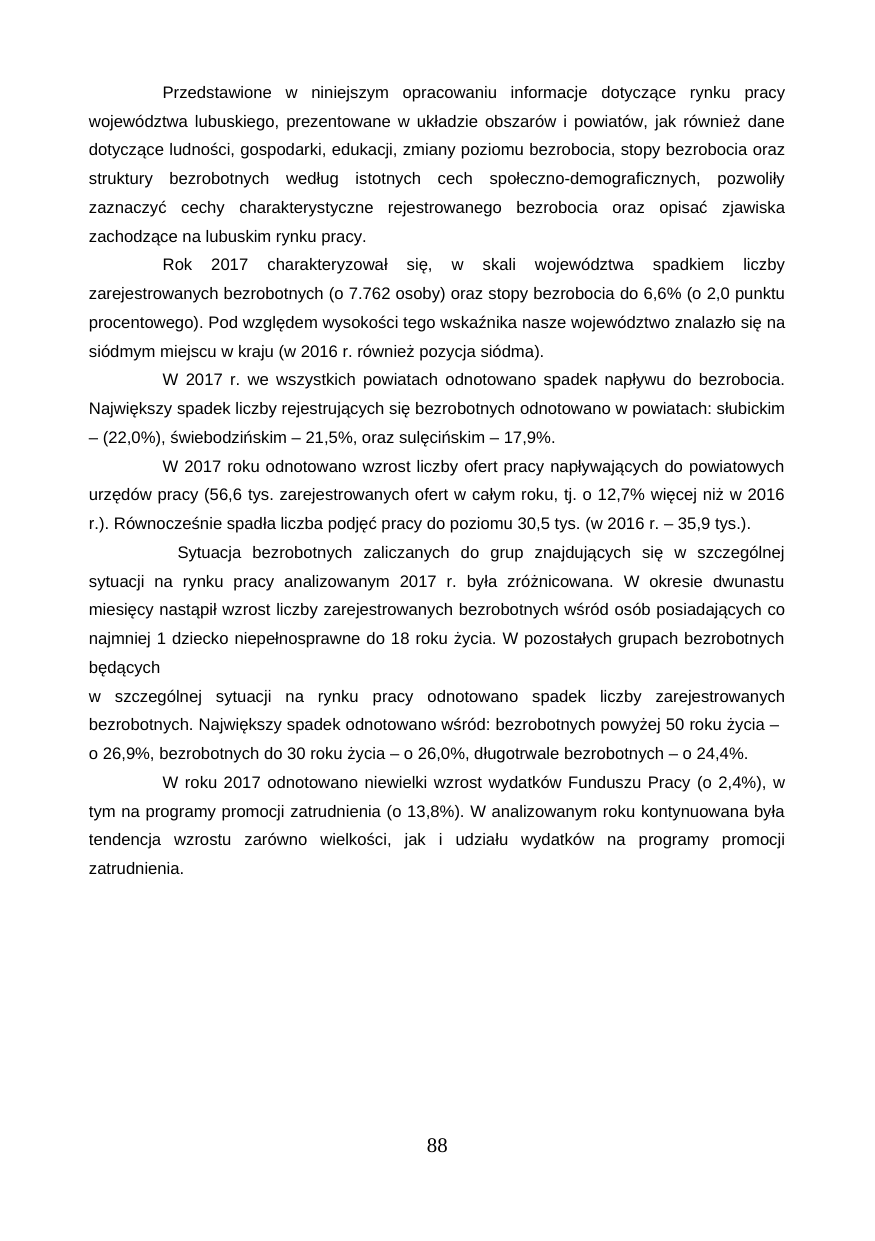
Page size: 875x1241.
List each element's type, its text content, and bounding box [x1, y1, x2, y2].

text W 2017 roku odnotowano wzrost liczby ofert pracy napływających do powiatowych urzędów pracy (56,6 tys. zarejestrowanych ofert w całym roku, tj. o 12,7% więcej niż w 2016 r.). Równocześnie spadła liczba podjęć pracy do poziomu 30,5 tys. (w 2016 r. – 35,9 tys.). [89, 456, 785, 533]
text W 2017 r. we wszystkich powiatach odnotowano spadek napływu do bezrobocia. Największy spadek liczby rejestrujących się bezrobotnych odnotowano w powiatach: słubickim – (22,0%), świebodzińskim – 21,5%, oraz sulęcińskim – 17,9%. [89, 370, 785, 447]
text W roku 2017 odnotowano niewielki wzrost wydatków Funduszu Pracy (o 2,4%), w tym na programy promocji zatrudnienia (o 13,8%). W analizowanym roku kontynuowana była tendencja wzrostu zarówno wielkości, jak i udziału wydatków na programy promocji zatrudnienia. [89, 773, 785, 878]
text Sytuacja bezrobotnych zaliczanych do grup znajdujących się w szczególnej sytuacji na rynku pracy analizowanym 2017 r. była zróżnicowana. W okresie dwunastu miesięcy nastąpił wzrost liczby zarejestrowanych bezrobotnych wśród osób posiadających co najmniej 1 dziecko niepełnosprawne do 18 roku życia. W pozostałych grupach bezrobotnych będących w szczególnej sytuacji na rynku pracy odnotowano spadek liczby zarejestrowanych bezrobotnych. Największy spadek odnotowano wśród: bezrobotnych powyżej 50 roku życia – o 26,9%, bezrobotnych do 30 roku życia – o 26,0%, długotrwale bezrobotnych – o 24,4%. [89, 543, 785, 763]
text Przedstawione w niniejszym opracowaniu informacje dotyczące rynku pracy województwa lubuskiego, prezentowane w układzie obszarów i powiatów, jak również dane dotyczące ludności, gospodarki, edukacji, zmiany poziomu bezrobocia, stopy bezrobocia oraz struktury bezrobotnych według istotnych cech społeczno-demograficznych, pozwoliły zaznaczyć cechy charakterystyczne rejestrowanego bezrobocia oraz opisać zjawiska zachodzące na lubuskim rynku pracy. [89, 83, 785, 246]
text Rok 2017 charakteryzował się, w skali województwa spadkiem liczby zarejestrowanych bezrobotnych (o 7.762 osoby) oraz stopy bezrobocia do 6,6% (o 2,0 punktu procentowego). Pod względem wysokości tego wskaźnika nasze województwo znalazło się na siódmym miejscu w kraju (w 2016 r. również pozycja siódma). [89, 255, 785, 361]
